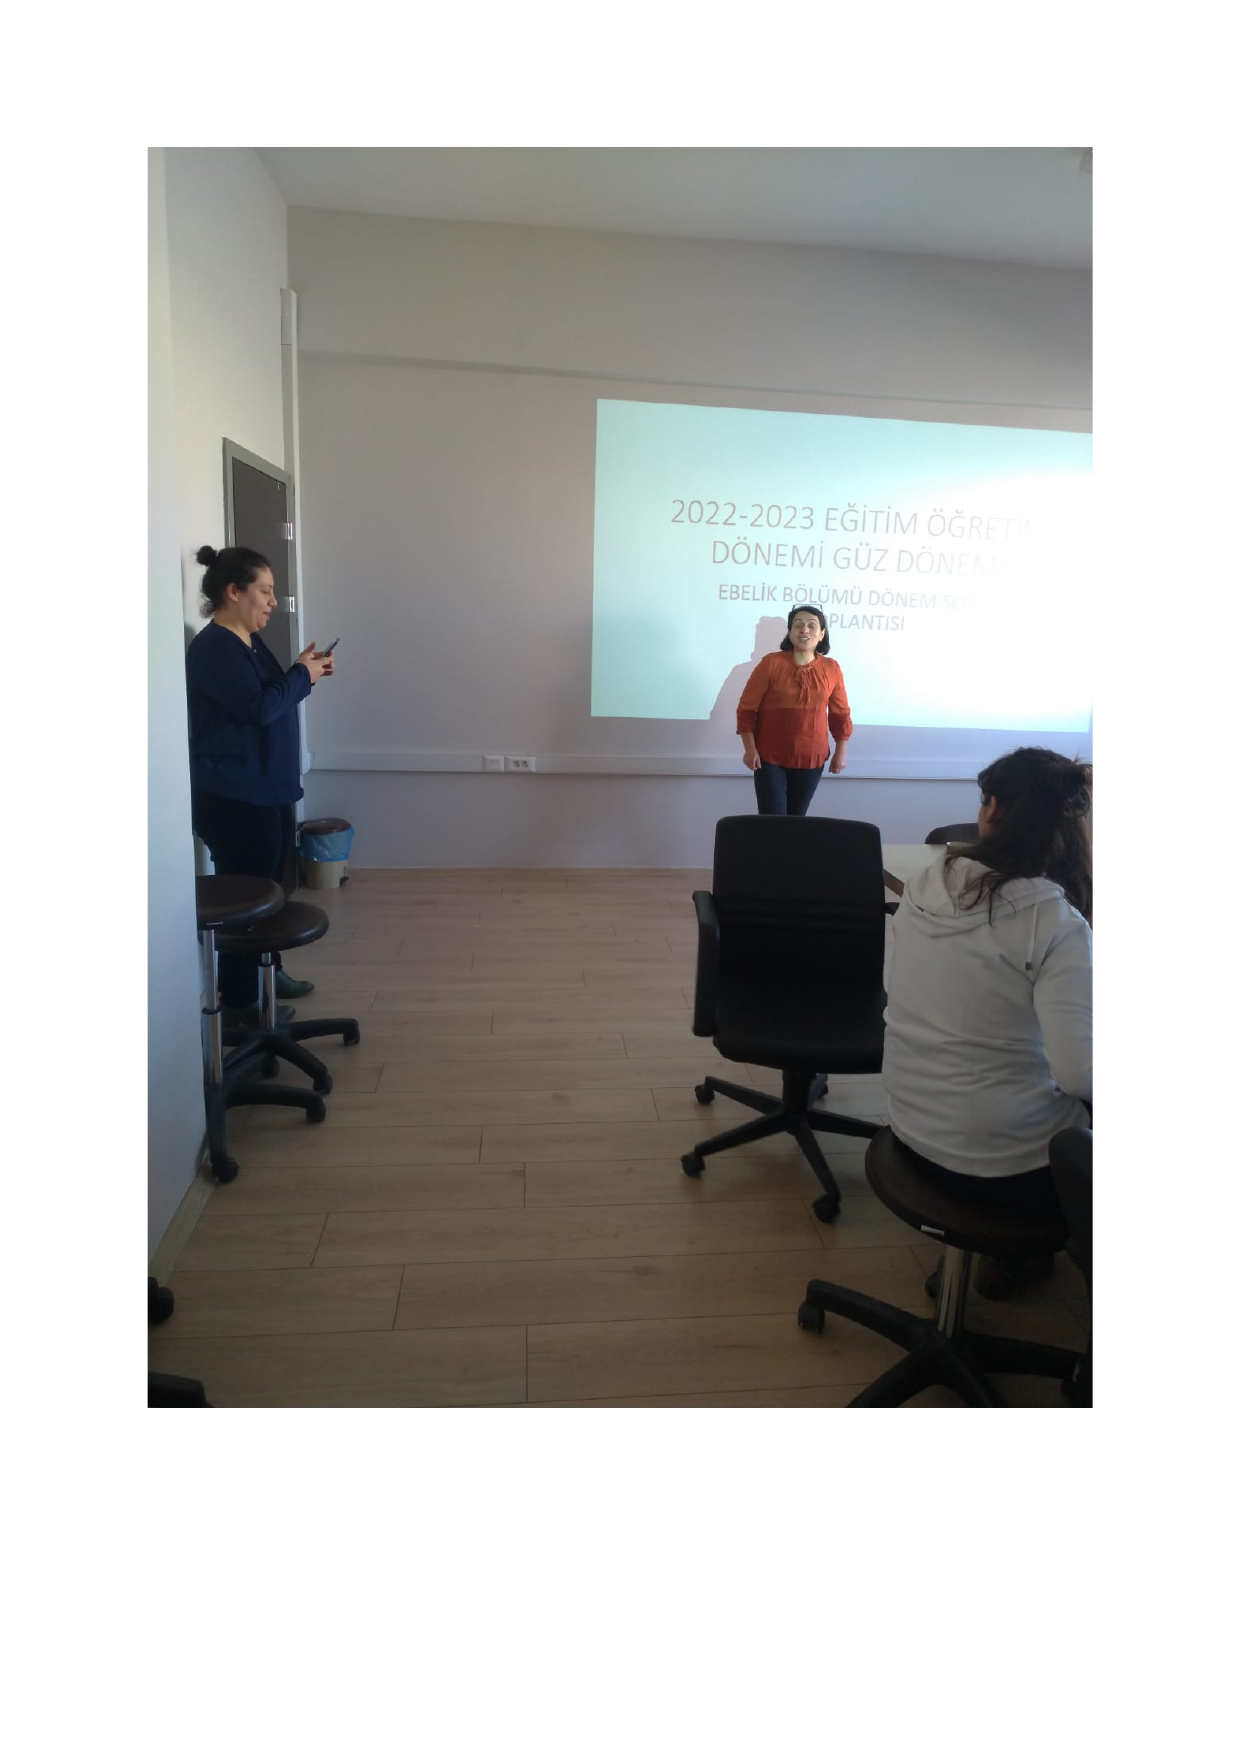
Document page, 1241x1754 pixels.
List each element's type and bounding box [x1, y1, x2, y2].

picture [147, 147, 1093, 1408]
